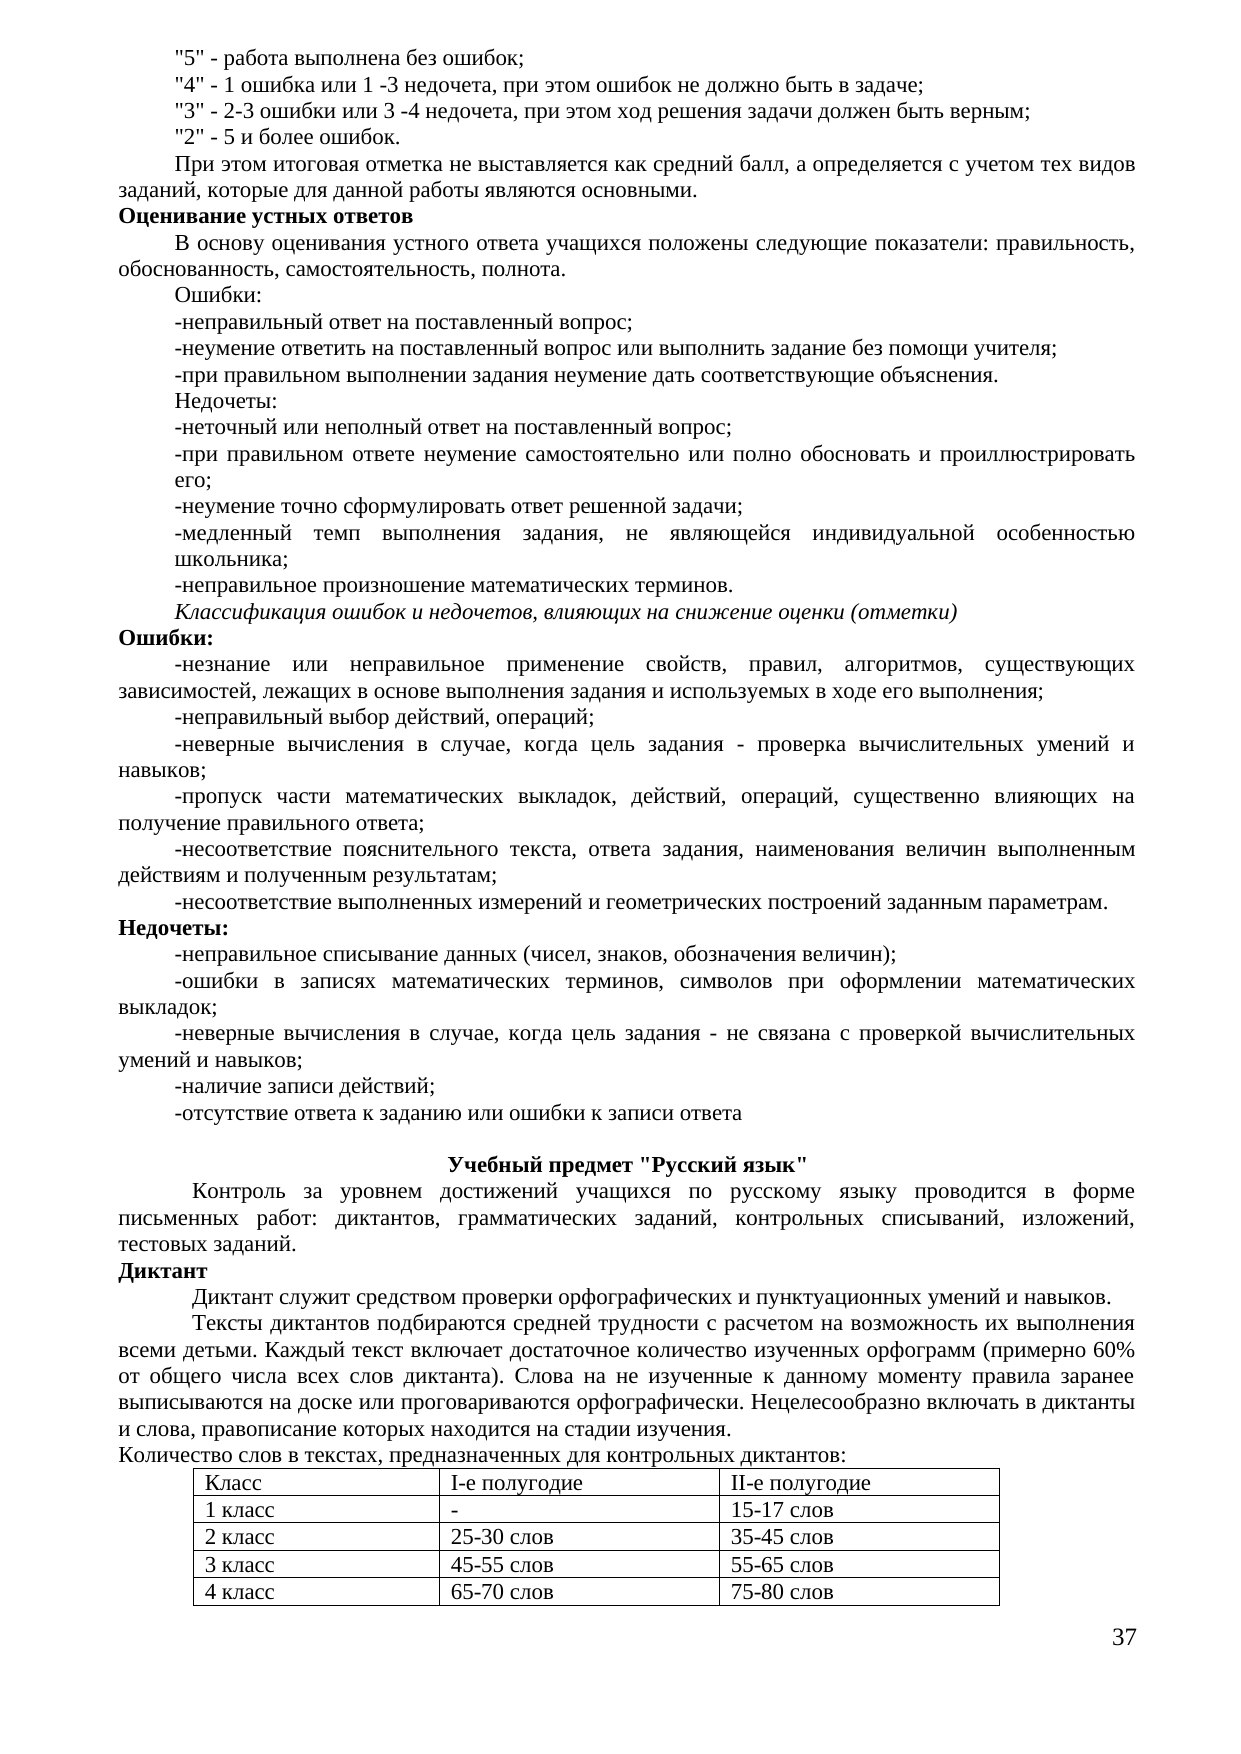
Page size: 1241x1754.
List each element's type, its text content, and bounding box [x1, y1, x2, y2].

table_cell 35-45 слов [720, 1523, 999, 1550]
text -незнание или неправильное применение свойств, правил, алгоритмов, существующих зависимостей, лежащих в основе выполнения задания и используемых в ходе его выполнения; [118, 651, 1137, 703]
text -пропуск части математических выкладок, действий, операций, существенно влияющих на получение правильного ответа; [118, 782, 1137, 835]
table_cell 65-70 слов [440, 1578, 719, 1604]
text "3" - 2-3 ошибки или 3 -4 недочета, при этом ход решения задачи должен быть верным; [118, 97, 1137, 123]
text Классификация ошибок и недочетов, влияющих на снижение оценки (отметки) [118, 598, 1137, 624]
text "4" - 1 ошибка или 1 -3 недочета, при этом ошибок не должно быть в задаче; [118, 71, 1137, 97]
table_cell - [440, 1496, 719, 1522]
table_header II-е полугодие [720, 1469, 999, 1495]
text Количество слов в текстах, предназначенных для контрольных диктантов: [118, 1441, 1137, 1467]
text -несоответствие выполненных измерений и геометрических построений заданным параметрам. [118, 888, 1137, 914]
table_cell 15-17 слов [720, 1496, 999, 1522]
table_cell 25-30 слов [440, 1523, 719, 1550]
text В основу оценивания устного ответа учащихся положены следующие показатели: правильность, обоснованность, самостоятельность, полнота. [118, 229, 1137, 282]
text Оценивание устных ответов [118, 202, 1137, 229]
text -неверные вычисления в случае, когда цель задания - проверка вычислительных умений и навыков; [118, 729, 1137, 782]
text -наличие записи действий; [118, 1072, 1137, 1098]
text -при правильном выполнении задания неумение дать соответствующие объяснения. [174, 361, 1137, 387]
text -неправильное списывание данных (чисел, знаков, обозначения величин); [118, 940, 1137, 967]
text Диктант [118, 1257, 1137, 1283]
table_cell 4 класс [194, 1578, 439, 1604]
text -неправильный выбор действий, операций; [118, 703, 1137, 729]
text При этом итоговая отметка не выставляется как средний балл, а определяется с учетом тех видов заданий, которые для данной работы являются основными. [118, 150, 1137, 202]
table_cell 55-65 слов [720, 1551, 999, 1577]
text Тексты диктантов подбираются средней трудности с расчетом на возможность их выполнения всеми детьми. Каждый текст включает достаточное количество изученных орфограмм (примерно 60% от общего числа всех слов диктанта). Слова на не изученные к данному моменту правила заранее выписываются на доске или проговариваются орфографически. Нецелесообразно включать в диктанты и слова, правописание которых находится на стадии изучения. [118, 1309, 1137, 1441]
table_cell 2 класс [194, 1523, 439, 1550]
table_header Класс [194, 1469, 439, 1495]
text Учебный предмет "Русский язык" [118, 1151, 1137, 1178]
text -неправильное произношение математических терминов. [174, 571, 1137, 598]
text -неправильный ответ на поставленный вопрос; [174, 308, 1137, 334]
text -отсутствие ответа к заданию или ошибки к записи ответа [118, 1098, 1137, 1125]
text Недочеты: [118, 387, 1137, 413]
text Ошибки: [118, 282, 1137, 308]
text "2" - 5 и более ошибок. [118, 123, 1137, 150]
text -несоответствие пояснительного текста, ответа задания, наименования величин выполненным действиям и полученным результатам; [118, 835, 1137, 888]
text Контроль за уровнем достижений учащихся по русскому языку проводится в форме письменных работ: диктантов, грамматических заданий, контрольных списываний, изложений, тестовых заданий. [118, 1178, 1137, 1257]
table_cell 75-80 слов [720, 1578, 999, 1604]
table_header I-е полугодие [440, 1469, 719, 1495]
text -неверные вычисления в случае, когда цель задания - не связана с проверкой вычислительных умений и навыков; [118, 1019, 1137, 1072]
text -ошибки в записях математических терминов, символов при оформлении математических выкладок; [118, 967, 1137, 1019]
table_cell 1 класс [194, 1496, 439, 1522]
text -при правильном ответе неумение самостоятельно или полно обосновать и проиллюстрировать его; [174, 440, 1137, 492]
text -неточный или неполный ответ на поставленный вопрос; [174, 413, 1137, 440]
text Ошибки: [118, 624, 1137, 651]
text "5" - работа выполнена без ошибок; [118, 44, 1137, 71]
text Диктант служит средством проверки орфографических и пунктуационных умений и навыков. [118, 1283, 1137, 1309]
table_cell 3 класс [194, 1551, 439, 1577]
text Недочеты: [118, 914, 1137, 940]
text -неумение точно сформулировать ответ решенной задачи; [174, 492, 1137, 519]
table_cell 45-55 слов [440, 1551, 719, 1577]
text -медленный темп выполнения задания, не являющейся индивидуальной особенностью школьника; [174, 519, 1137, 571]
text -неумение ответить на поставленный вопрос или выполнить задание без помощи учителя; [174, 334, 1137, 361]
